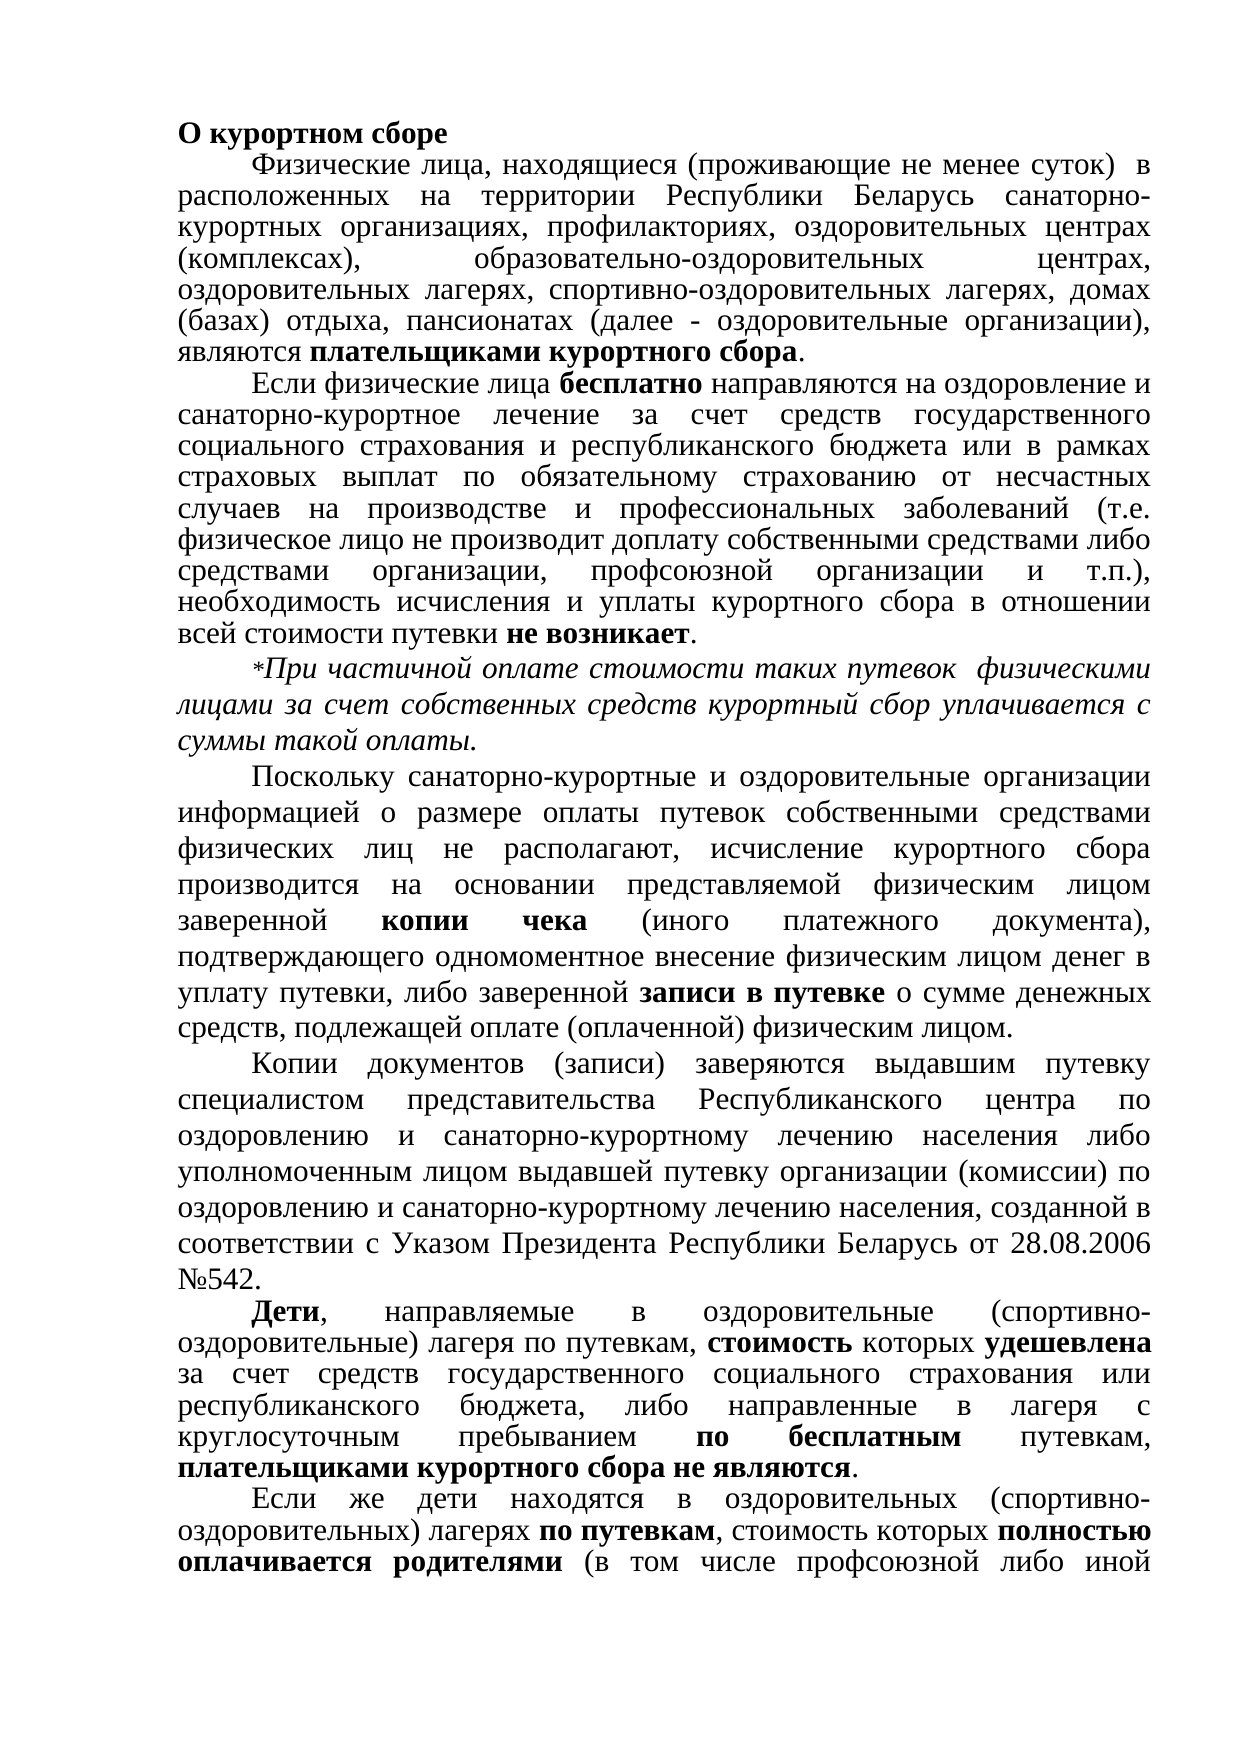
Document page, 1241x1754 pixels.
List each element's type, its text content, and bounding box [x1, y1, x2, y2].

text О курортном сборе [177, 118, 1152, 149]
text Дети, направляемые в оздоровительные (спортивно-оздоровительные) лагеря по путевкам, стоимость которых удешевлена за счет средств государственного социального страхования или республиканского бюджета, либо направленные в лагеря с круглосуточным пребыванием по бесплатным путевкам, плательщиками курортного сбора не являются. [177, 1296, 1152, 1484]
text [177, 1484, 1152, 1577]
text Физические лица, находящиеся (проживающие не менее суток) в расположенных на территории Республики Беларусь санаторно-курортных организациях, профилакториях, оздоровительных центрах (комплексах), образовательно-оздоровительных центрах, оздоровительных лагерях, спортивно-оздоровительных лагерях, домах (базах) отдыха, пансионатах (далее - оздоровительные организации), являются плательщиками курортного сбора. [177, 149, 1152, 368]
text Если физические лица бесплатно направляются на оздоровление и санаторно-курортное лечение за счет средств государственного социального страхования и республиканского бюджета или в рамках страховых выплат по обязательному страхованию от несчастных случаев на производстве и профессиональных заболеваний (т.е. физическое лицо не производит доплату собственными средствами либо средствами организации, профсоюзной организации и т.п.), необходимость исчисления и уплаты курортного сбора в отношении всей стоимости путевки не возникает. [177, 368, 1152, 649]
text Поскольку санаторно-курортные и оздоровительные организации информацией о размере оплаты путевок собственными средствами физических лиц не располагают, исчисление курортного сбора производится на основании представляемой физическим лицом заверенной копии чека (иного платежного документа), подтверждающего одномоментное внесение физическим лицом денег в уплату путевки, либо заверенной записи в путевке о сумме денежных средств, подлежащей оплате (оплаченной) физическим лицом. [177, 757, 1152, 1045]
text *При частичной оплате стоимости таких путевок физическими лицами за счет собственных средств курортный сбор уплачивается с суммы такой оплаты. [177, 649, 1152, 757]
text Копии документов (записи) заверяются выдавшим путевку специалистом представительства Республиканского центра по оздоровлению и санаторно-курортному лечению населения либо уполномоченным лицом выдавшей путевку организации (комиссии) по оздоровлению и санаторно-курортному лечению населения, созданной в соответствии с Указом Президента Республики Беларусь от 28.08.2006 №542. [177, 1045, 1152, 1296]
